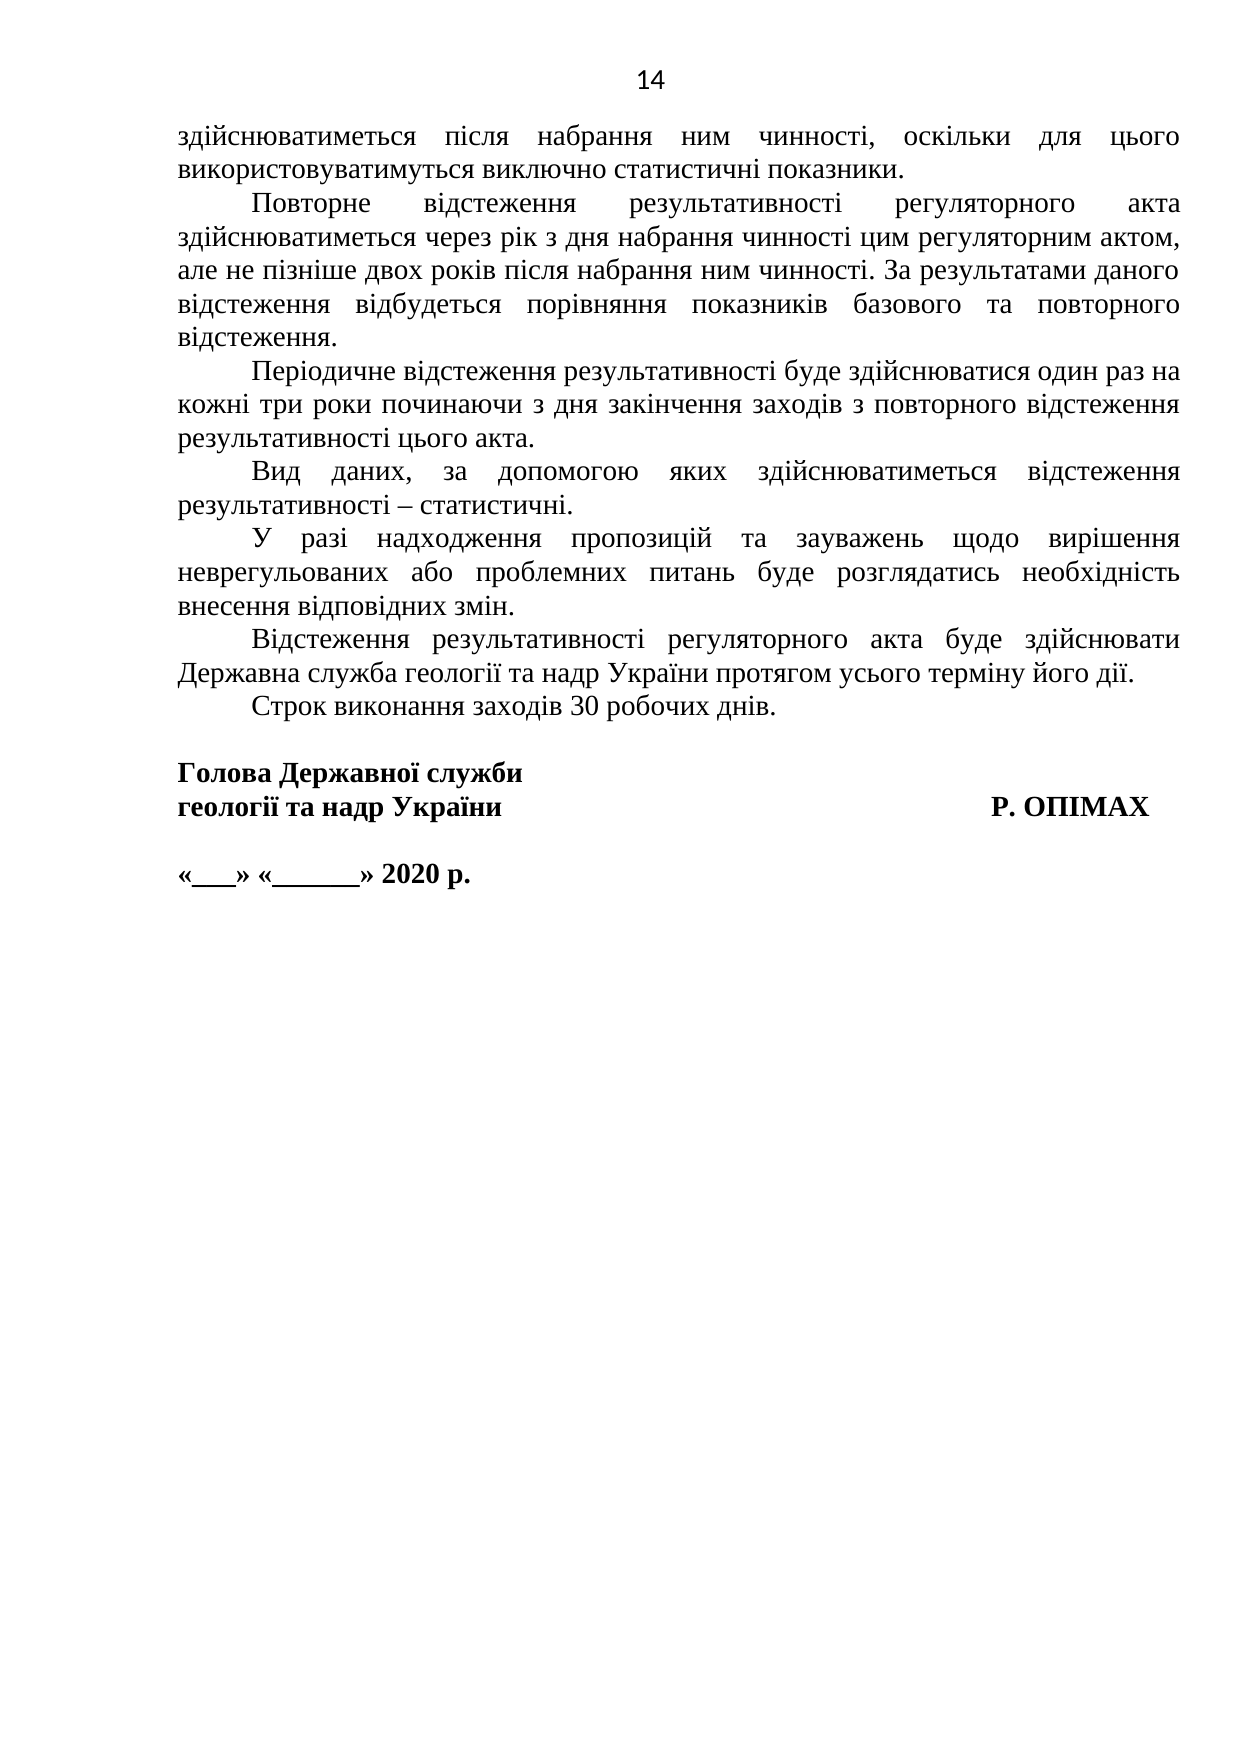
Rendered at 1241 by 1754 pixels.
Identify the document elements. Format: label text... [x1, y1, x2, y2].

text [177, 118, 1181, 185]
text «___» «______» 2020 р. [177, 856, 1181, 889]
text Періодичне відстеження результативності буде здійснюватися один раз на кожні три роки починаючи з дня закінчення заходів з повторного відстеження результативності цього акта. [177, 353, 1181, 453]
text Голова Державної служби [177, 755, 1181, 789]
text геології та надр України Р. ОПІМАХ [177, 789, 1181, 822]
text Вид даних, за допомогою яких здійснюватиметься відстеження результативності – статистичні. [177, 453, 1181, 521]
text У разі надходження пропозицій та зауважень щодо вирішення неврегульованих або проблемних питань буде розглядатись необхідність внесення відповідних змін. [177, 521, 1181, 621]
text Відстеження результативності регуляторного акта буде здійснювати Державна служба геології та надр України протягом усього терміну його дії. [177, 621, 1181, 688]
text Строк виконання заходів 30 робочих днів. [177, 688, 1181, 722]
text Повторне відстеження результативності регуляторного акта здійснюватиметься через рік з дня набрання чинності цим регуляторним актом, але не пізніше двох років після набрання ним чинності. За результатами даного відстеження відбудеться порівняння показників базового та повторного відстеження. [177, 185, 1181, 353]
